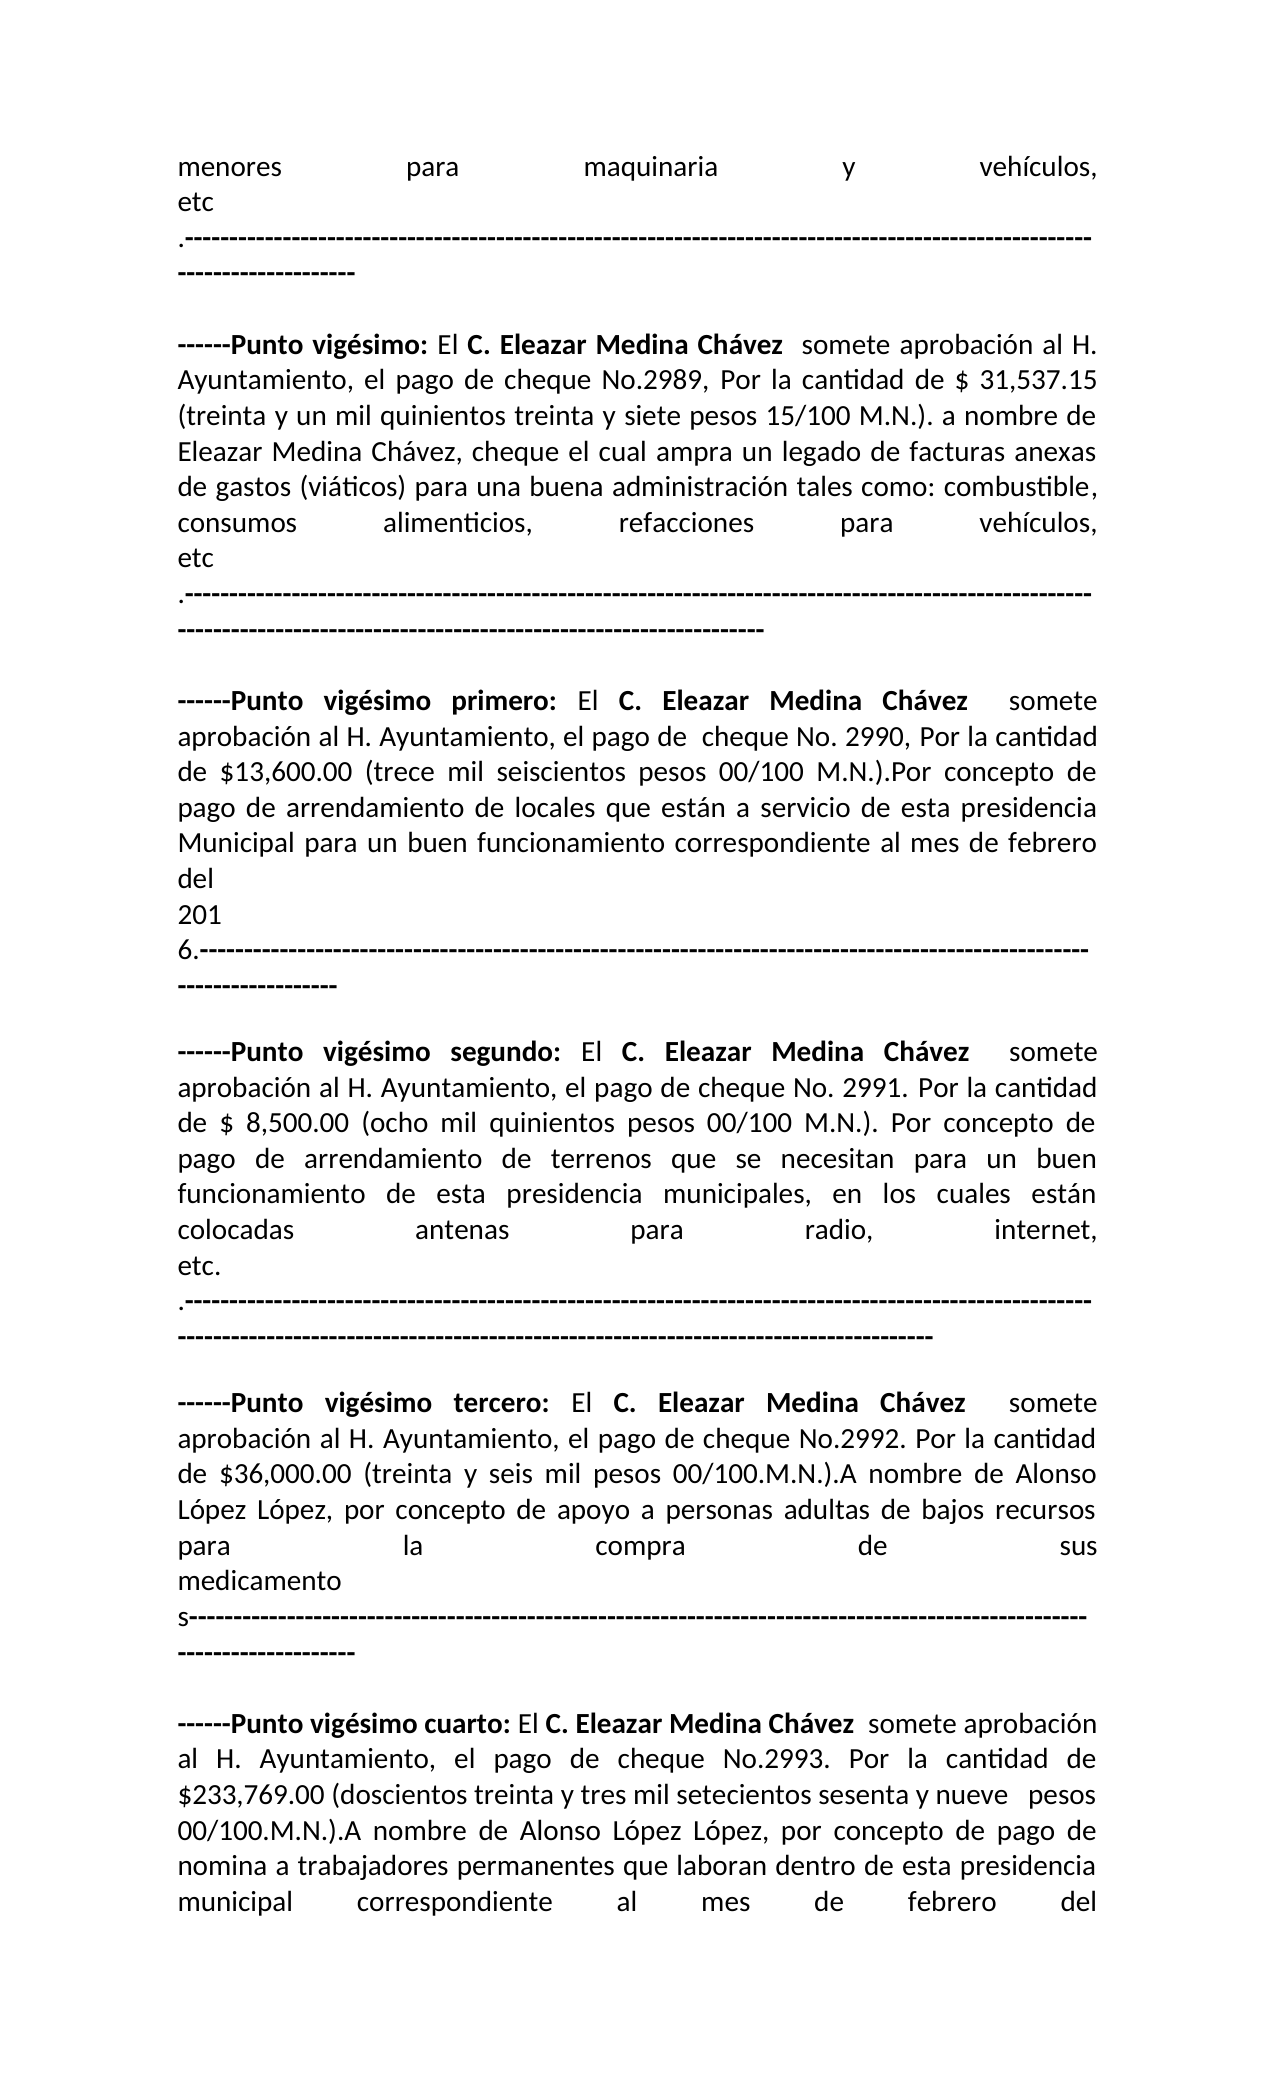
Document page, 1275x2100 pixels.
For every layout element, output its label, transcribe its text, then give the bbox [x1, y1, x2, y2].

text ------Punto vigésimo segundo: El C. Eleazar Medina Chávez somete aprobación al H. Ayuntamiento, el pago de cheque No. 2991. Por la cantidad de $ 8,500.00 (ocho mil quinientos pesos 00/100 M.N.). Por concepto de pago de arrendamiento de terrenos que se necesitan para un buen funcionamiento de esta presidencia municipales, en los cuales están colocadas antenas para radio, internet, etc..------------------------------------------------------------------------------------------------------------------------------------------------------------------------------------------- [177, 1033, 1098, 1354]
text ------Punto vigésimo primero: El C. Eleazar Medina Chávez somete aprobación al H. Ayuntamiento, el pago de cheque No. 2990, Por la cantidad de $13,600.00 (trece mil seiscientos pesos 00/100 M.N.).Por concepto de pago de arrendamiento de locales que están a servicio de esta presidencia Municipal para un buen funcionamiento correspondiente al mes de febrero del 2016.---------------------------------------------------------------------------------------------------------------------- [177, 682, 1098, 1003]
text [177, 1705, 1098, 1919]
text ------Punto vigésimo: El C. Eleazar Medina Chávez somete aprobación al H. Ayuntamiento, el pago de cheque No.2989, Por la cantidad de $ 31,537.15 (treinta y un mil quinientos treinta y siete pesos 15/100 M.N.). a nombre de Eleazar Medina Chávez, cheque el cual ampra un legado de facturas anexas de gastos (viáticos) para una buena administración tales como: combustible, consumos alimenticios, refacciones para vehículos, etc.------------------------------------------------------------------------------------------------------------------------------------------------------------------------ [177, 326, 1098, 646]
text ------Punto vigésimo tercero: El C. Eleazar Medina Chávez somete aprobación al H. Ayuntamiento, el pago de cheque No.2992. Por la cantidad de $36,000.00 (treinta y seis mil pesos 00/100.M.N.).A nombre de Alonso López López, por concepto de apoyo a personas adultas de bajos recursos para la compra de sus medicamentos------------------------------------------------------------------------------------------------------------------------- [177, 1384, 1098, 1669]
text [177, 148, 1098, 290]
